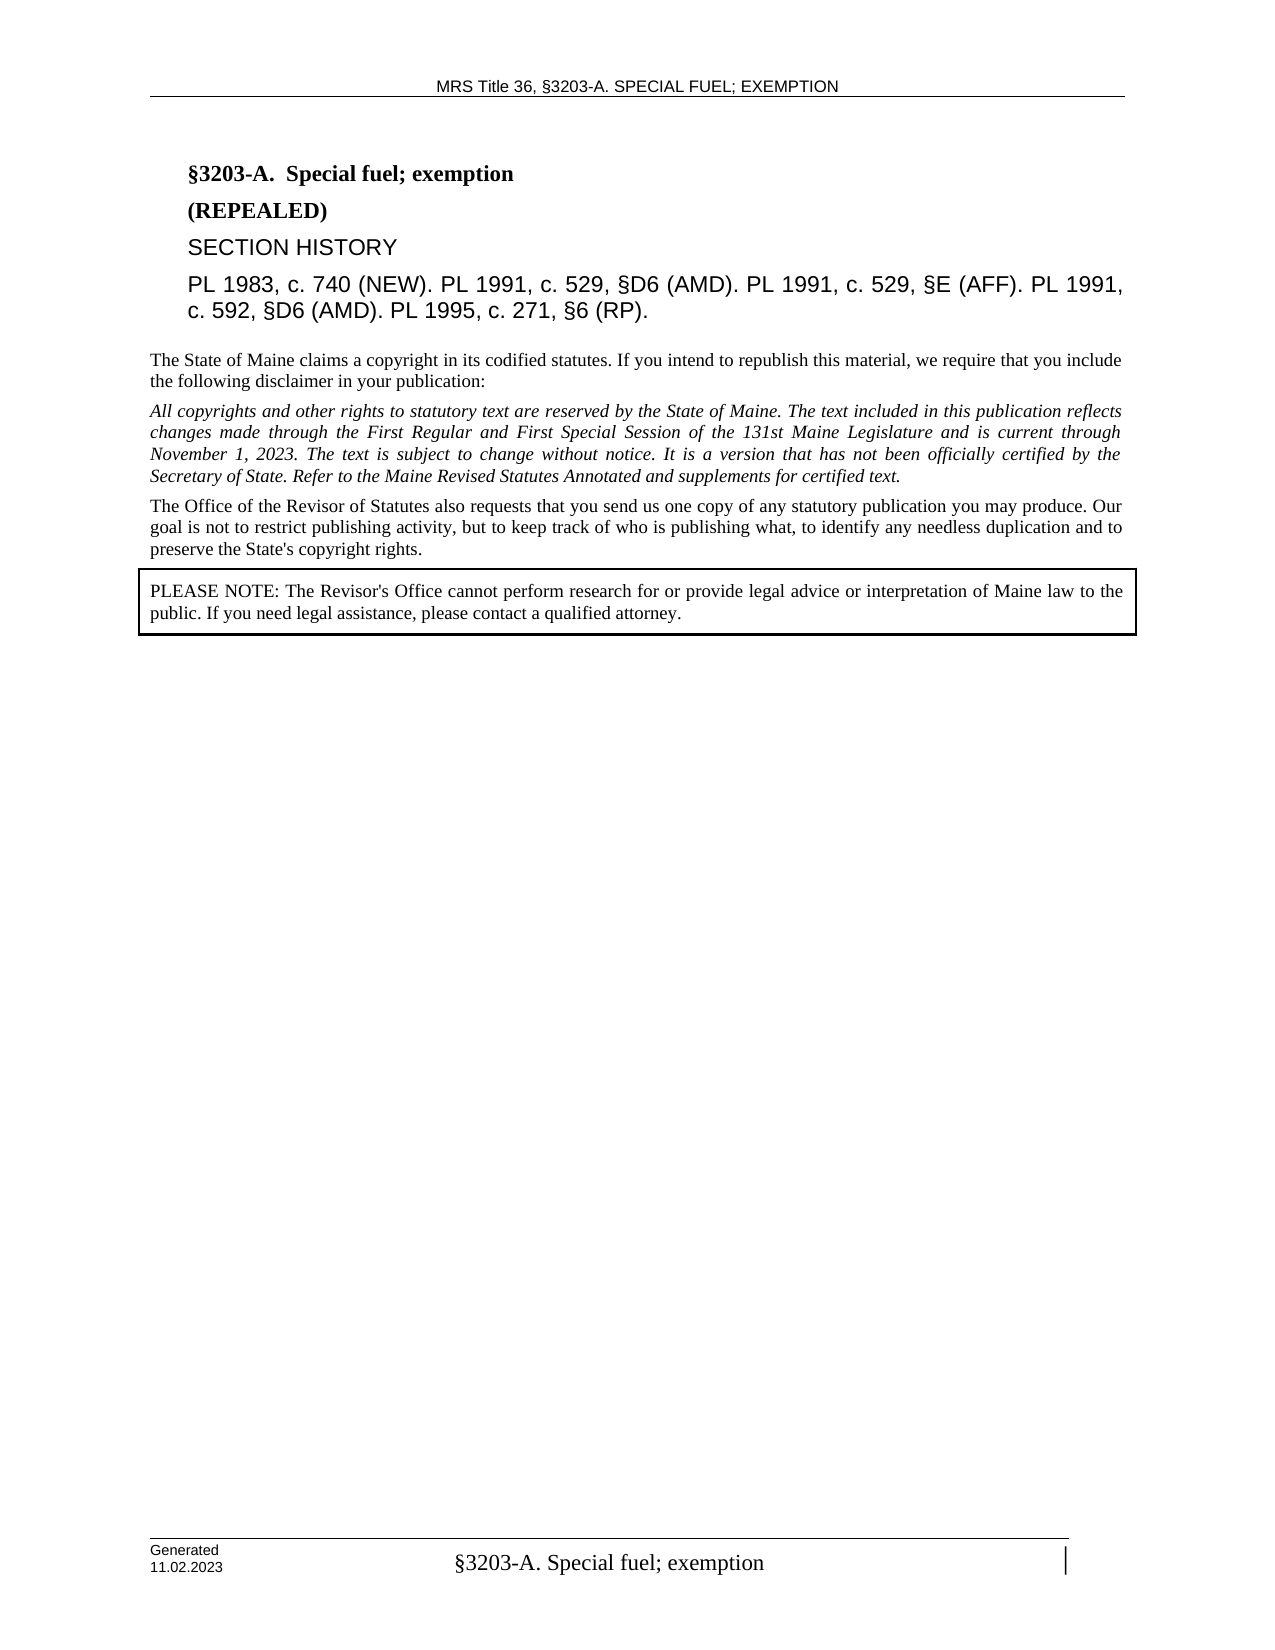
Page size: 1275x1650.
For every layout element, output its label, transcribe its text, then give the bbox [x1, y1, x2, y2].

text The Office of the Revisor of Statutes also requests that you send us one copy of any statutory publication you may produce. Our goal is not to restrict publishing activity, but to keep track of who is publishing what, to identify any needless duplication and to preserve the State's copyright rights. [150, 494, 1125, 559]
text All copyrights and other rights to statutory text are reserved by the State of Maine. The text included in this publication reflects changes made through the First Regular and First Special Session of the 131st Maine Legislature and is current through November 1, 2023 . The text is subject to change without notice. It is a version that has not been officially certified by the Secretary of State. Refer to the Maine Revised Statutes Annotated and supplements for certified text. [150, 400, 1125, 486]
text (REPEALED) [187, 197, 1125, 223]
text PL 1983, c. 740 (NEW). PL 1991, c. 529, §D6 (AMD). PL 1991, c. 529, §E (AFF). PL 1991, c. 592, §D6 (AMD). PL 1995, c. 271, §6 (RP). [187, 271, 1125, 323]
text PLEASE NOTE: The Revisor's Office cannot perform research for or provide legal advice or interpretation of Maine law to the public. If you need legal assistance, please contact a qualified attorney. [140, 570, 1135, 633]
text SECTION HISTORY [187, 234, 1125, 260]
text The State of Maine claims a copyright in its codified statutes. If you intend to republish this material, we require that you include the following disclaimer in your publication: [150, 348, 1125, 392]
text §3203-A. Special fuel; exemption [187, 160, 1125, 187]
